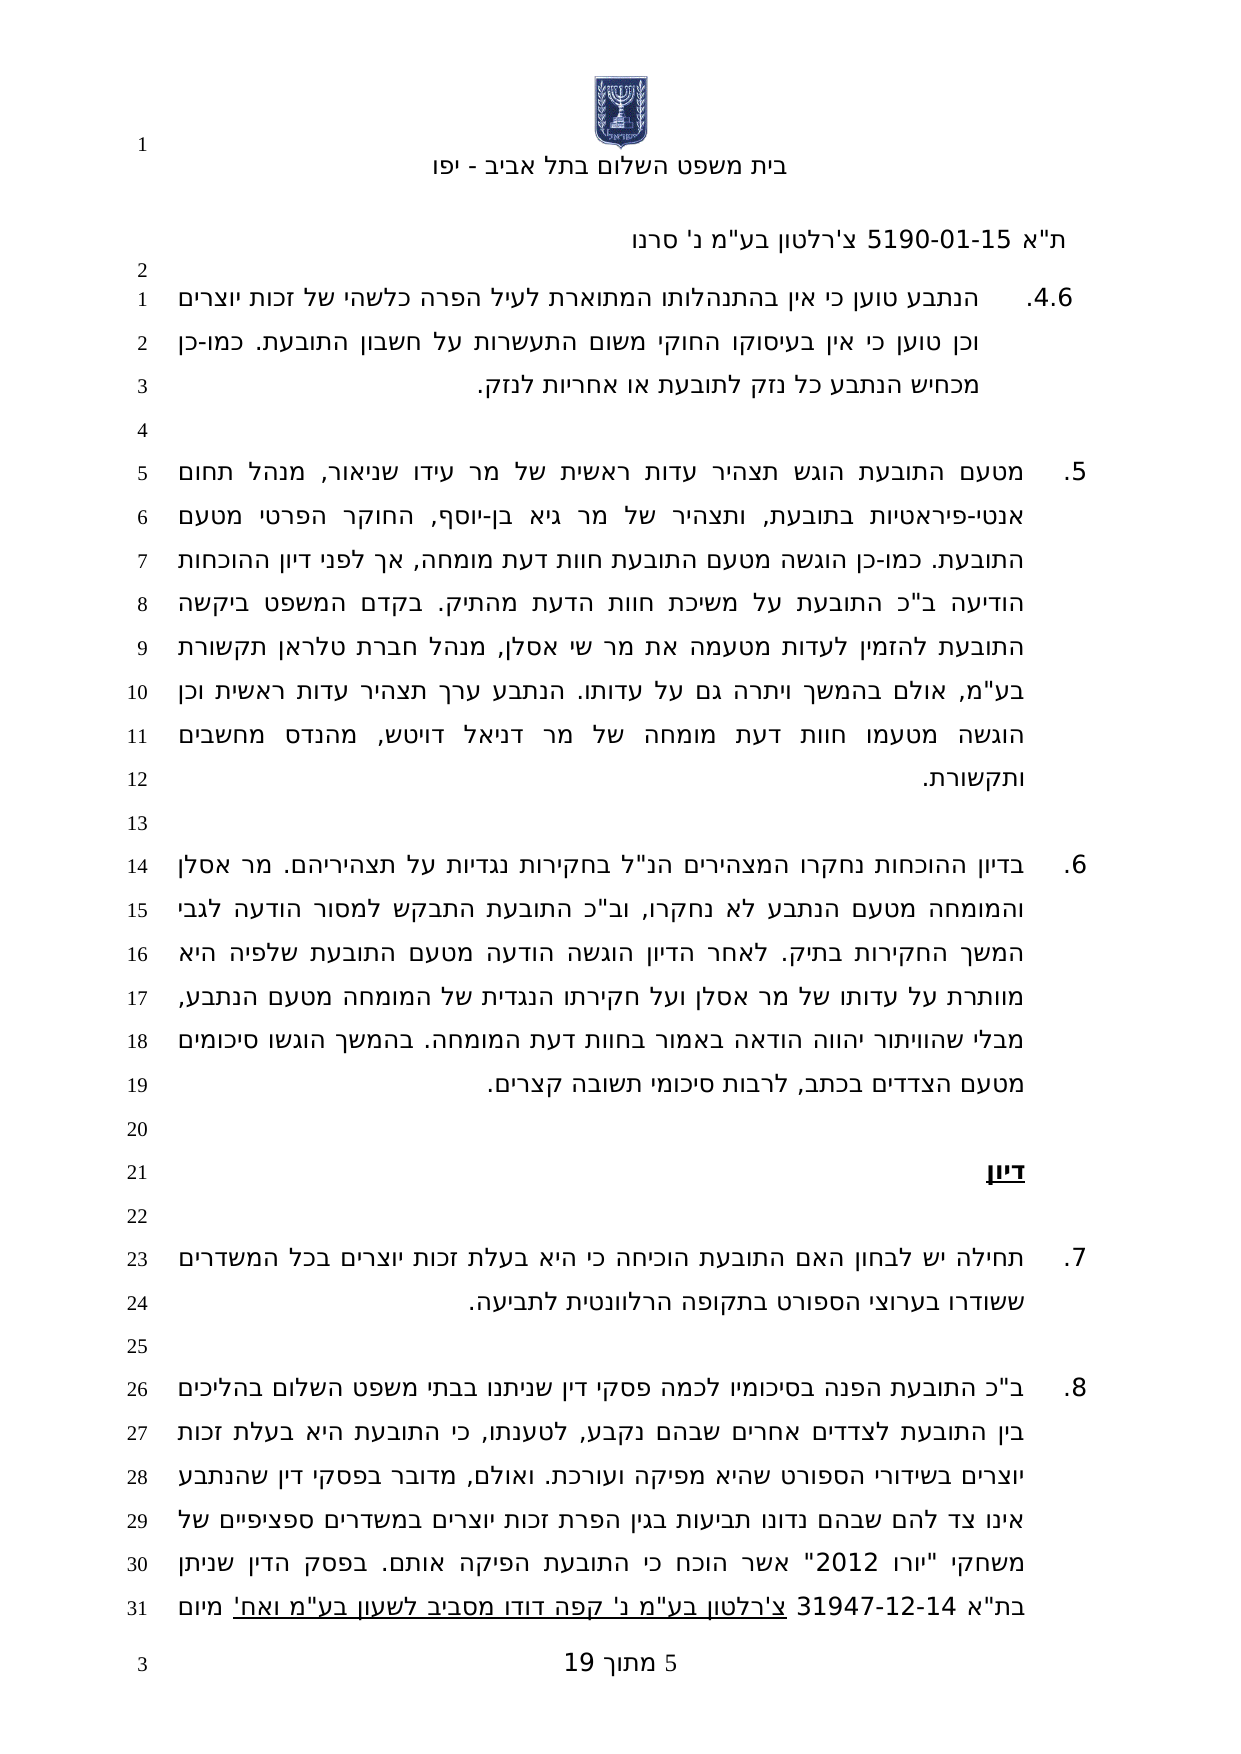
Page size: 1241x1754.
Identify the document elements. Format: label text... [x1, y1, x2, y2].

list תחילה יש לבחון האם התובעת הוכיחה כי היא בעלת זכות יוצרים בכל המשדרים ששודרו בערוצי הספורט בתקופה הרלוונטית לתביעה. [177, 1243, 1063, 1316]
list מטעם התובעת הוגש תצהיר עדות ראשית של מר עידו שניאור, מנהל תחום אנטי-פיראטיות בתובעת, ותצהיר של מר גיא בן-יוסף, החוקר הפרטי מטעם התובעת. כמו-כן הוגשה מטעם התובעת חוות דעת מומחה, אך לפני דיון ההוכחות הודיעה ב"כ התובעת על משיכת חוות הדעת מהתיק. בקדם המשפט ביקשה התובעת להזמין לעדות מטעמה את מר שי אסלן, מנהל חברת טלראן תקשורת בע"מ, אולם בהמשך ויתרה גם על עדותו. הנתבע ערך תצהיר עדות ראשית וכן הוגשה מטעמו חוות דעת מומחה של מר דניאל דויטש, מהנדס מחשבים ותקשורת. [177, 457, 1063, 793]
list בדיון ההוכחות נחקרו המצהירים הנ"ל בחקירות נגדיות על תצהיריהם. מר אסלן והמומחה מטעם הנתבע לא נחקרו, וב"כ התובעת התבקש למסור הודעה לגבי המשך החקירות בתיק. לאחר הדיון הוגשה הודעה מטעם התובעת שלפיה היא מוותרת על עדותו של מר אסלן ועל חקירתו הנגדית של המומחה מטעם הנתבע, מבלי שהוויתור יהווה הודאה באמור בחוות דעת המומחה. בהמשך הוגשו סיכומים מטעם הצדדים בכתב, לרבות סיכומי תשובה קצרים. [177, 850, 1063, 1098]
list הנתבע טוען כי אין בהתנהלותו המתוארת לעיל הפרה כלשהי של זכות יוצרים וכן טוען כי אין בעיסוקו החוקי משום התעשרות על חשבון התובעת. כמו-כן מכחיש הנתבע כל נזק לתובעת או אחריות לנזק. [177, 283, 1026, 399]
list דיון [177, 1156, 1026, 1185]
picture [589, 75, 651, 152]
